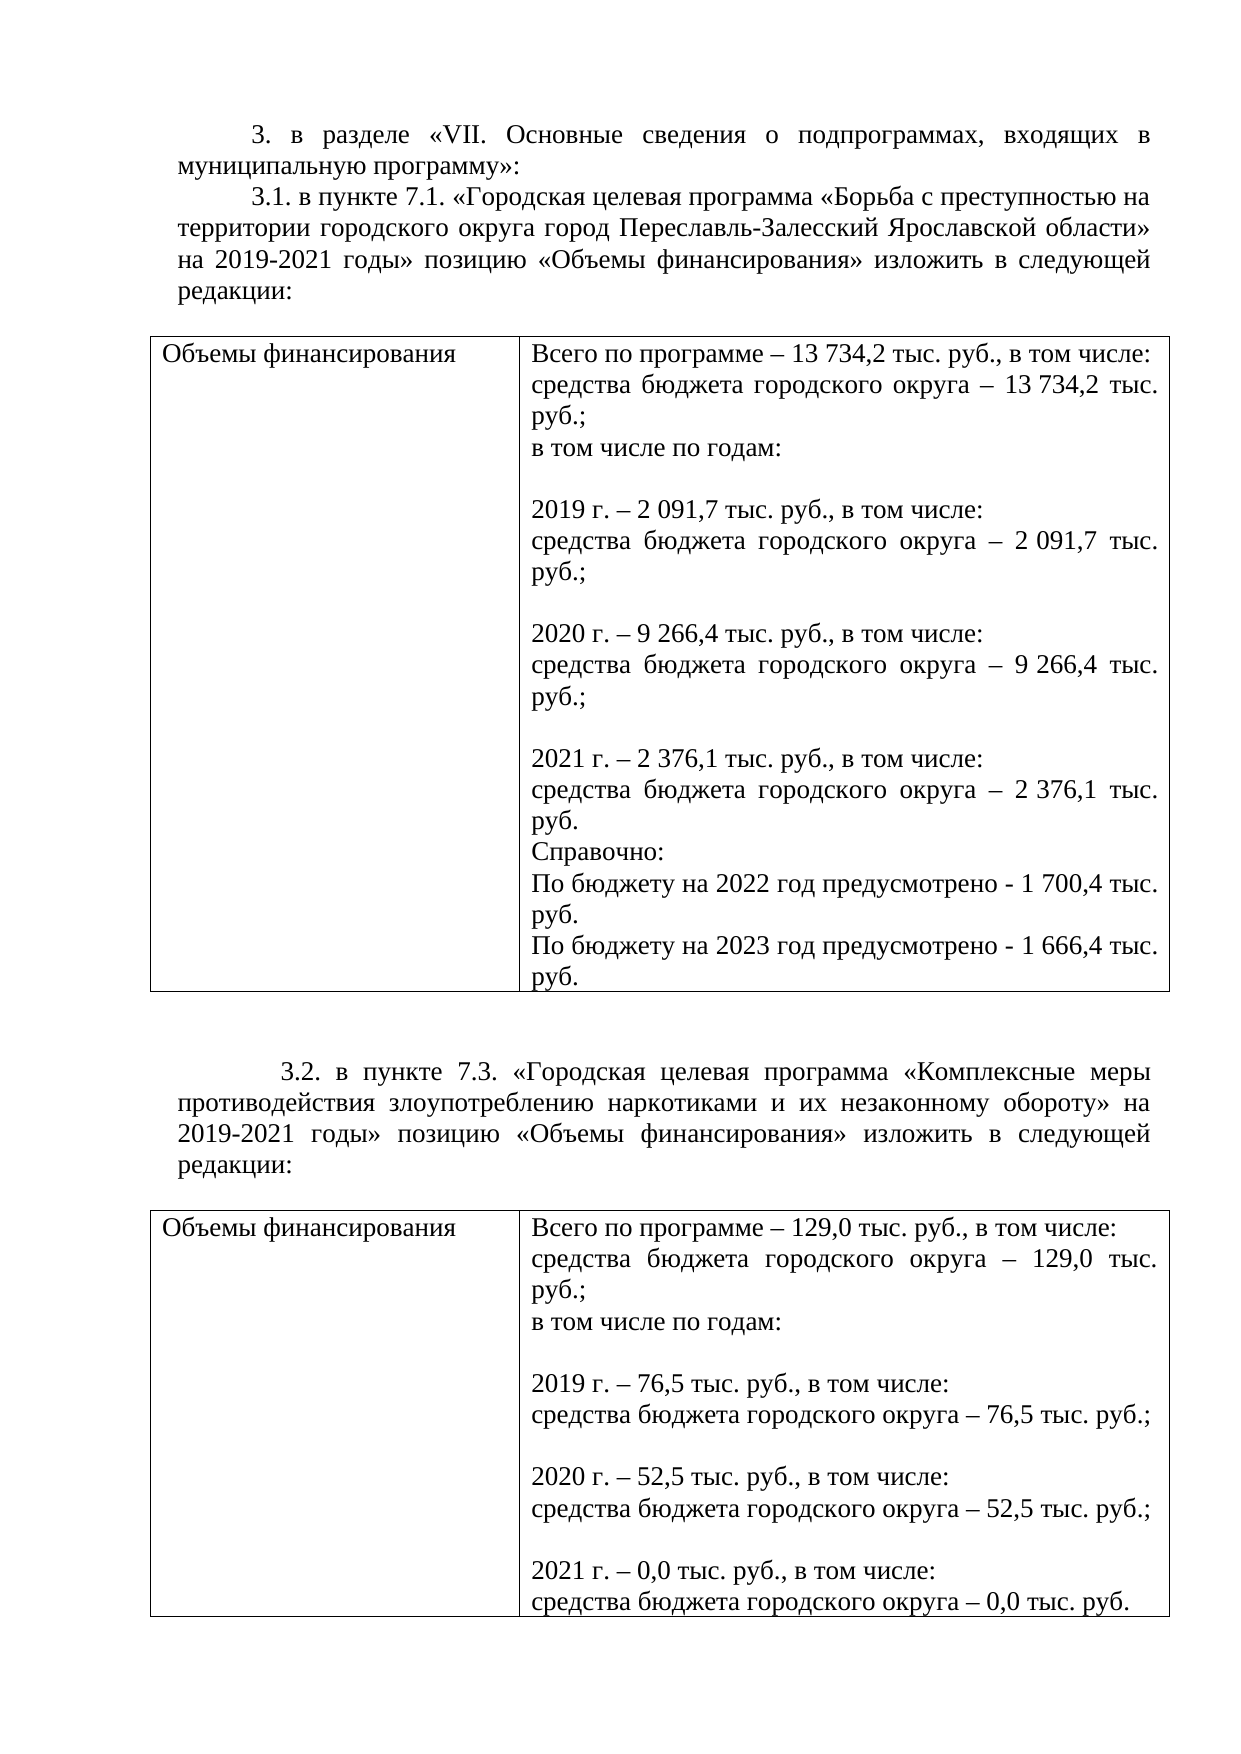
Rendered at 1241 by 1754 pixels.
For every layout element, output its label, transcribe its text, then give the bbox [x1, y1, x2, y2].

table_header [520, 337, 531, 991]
text 3.1. в пункте 7.1. «Городская целевая программа «Борьба с преступностью на территории городского округа город Переславль-Залесский Ярославской области» на 2019-2021 годы» позицию «Объемы финансирования» изложить в следующей редакции: [177, 180, 1152, 305]
text 3. в разделе «VII. Основные сведения о подпрограммах, входящих в муниципальную программу»: [177, 118, 1152, 180]
text 3.2. в пункте 7.3. «Городская целевая программа «Комплексные меры противодействия злоупотреблению наркотиками и их незаконному обороту» на 2019-2021 годы» позицию «Объемы финансирования» изложить в следующей редакции: [177, 1054, 1152, 1179]
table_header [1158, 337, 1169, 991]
table_header Объемы финансирования [151, 337, 519, 991]
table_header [151, 1211, 519, 1616]
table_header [520, 1211, 1169, 1616]
